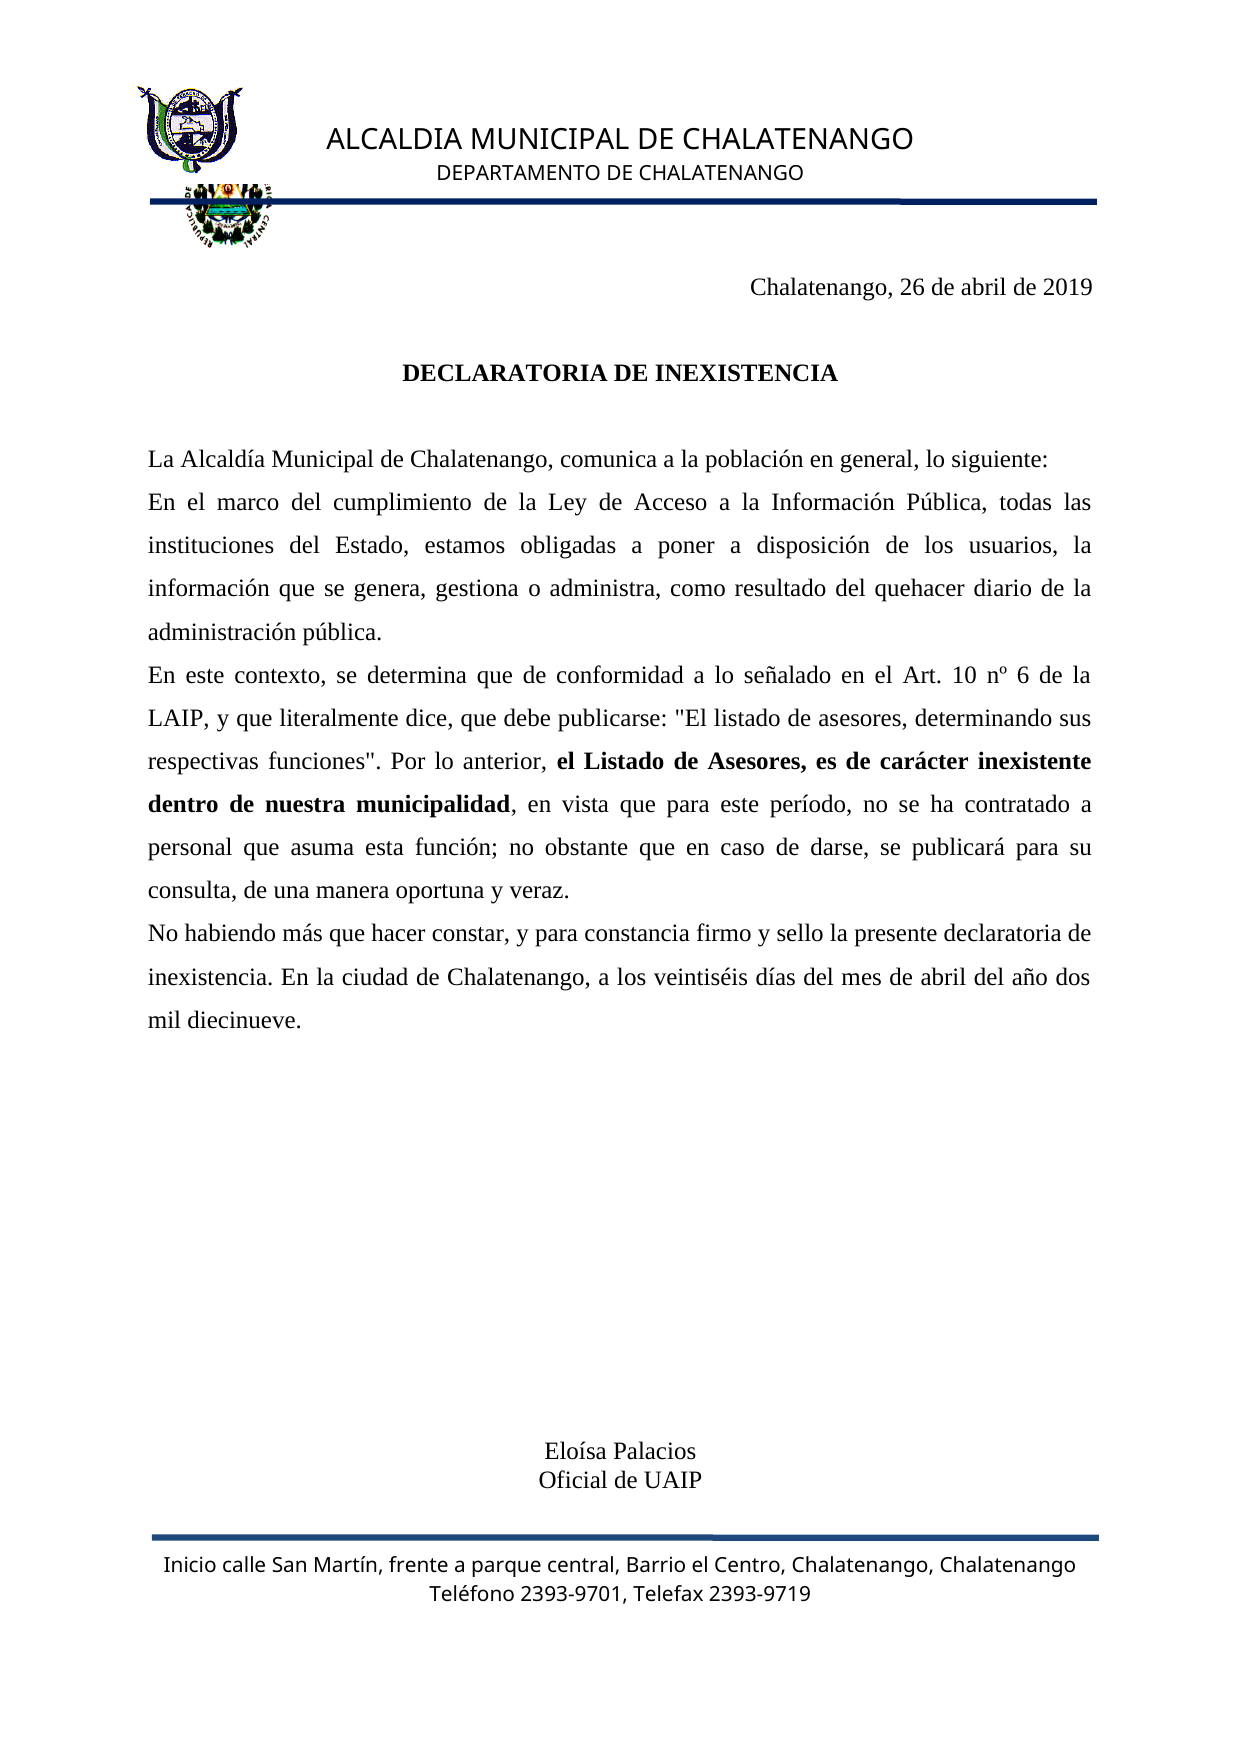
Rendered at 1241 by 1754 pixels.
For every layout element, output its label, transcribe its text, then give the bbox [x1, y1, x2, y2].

picture [162, 205, 283, 261]
text En este contexto, se determina que de conformidad a lo señalado en el Art. 10 nº 6 de la LAIP, y que literalmente dice, que debe publicarse: "El listado de asesores, determinando sus respectivas funciones". Por lo anterior, el Listado de Asesores, es de carácter inexistente dentro de nuestra municipalidad, en vista que para este período, no se ha contratado a personal que asuma esta función; no obstante que en caso de darse, se publicará para su consulta, de una manera oportuna y veraz. [148, 660, 1092, 904]
text En el marco del cumplimiento de la Ley de Acceso a la Información Pública, todas las instituciones del Estado, estamos obligadas a poner a disposición de los usuarios, la información que se genera, gestiona o administra, como resultado del quehacer diario de la administración pública. [148, 487, 1092, 645]
text La Alcaldía Municipal de Chalatenango, comunica a la población en general, lo siguiente: [148, 444, 1092, 473]
text No habiendo más que hacer constar, y para constancia firmo y sello la presente declaratoria de inexistencia. En la ciudad de Chalatenango, a los veintiséis días del mes de abril del año dos mil diecinueve. [148, 918, 1092, 1033]
picture [162, 125, 283, 198]
text Eloísa Palacios [148, 1436, 1092, 1465]
text Chalatenango, 26 de abril de 2019 [148, 272, 1092, 300]
text DECLARATORIA DE INEXISTENCIA [148, 358, 1092, 387]
text Oficial de UAIP [148, 1465, 1092, 1493]
